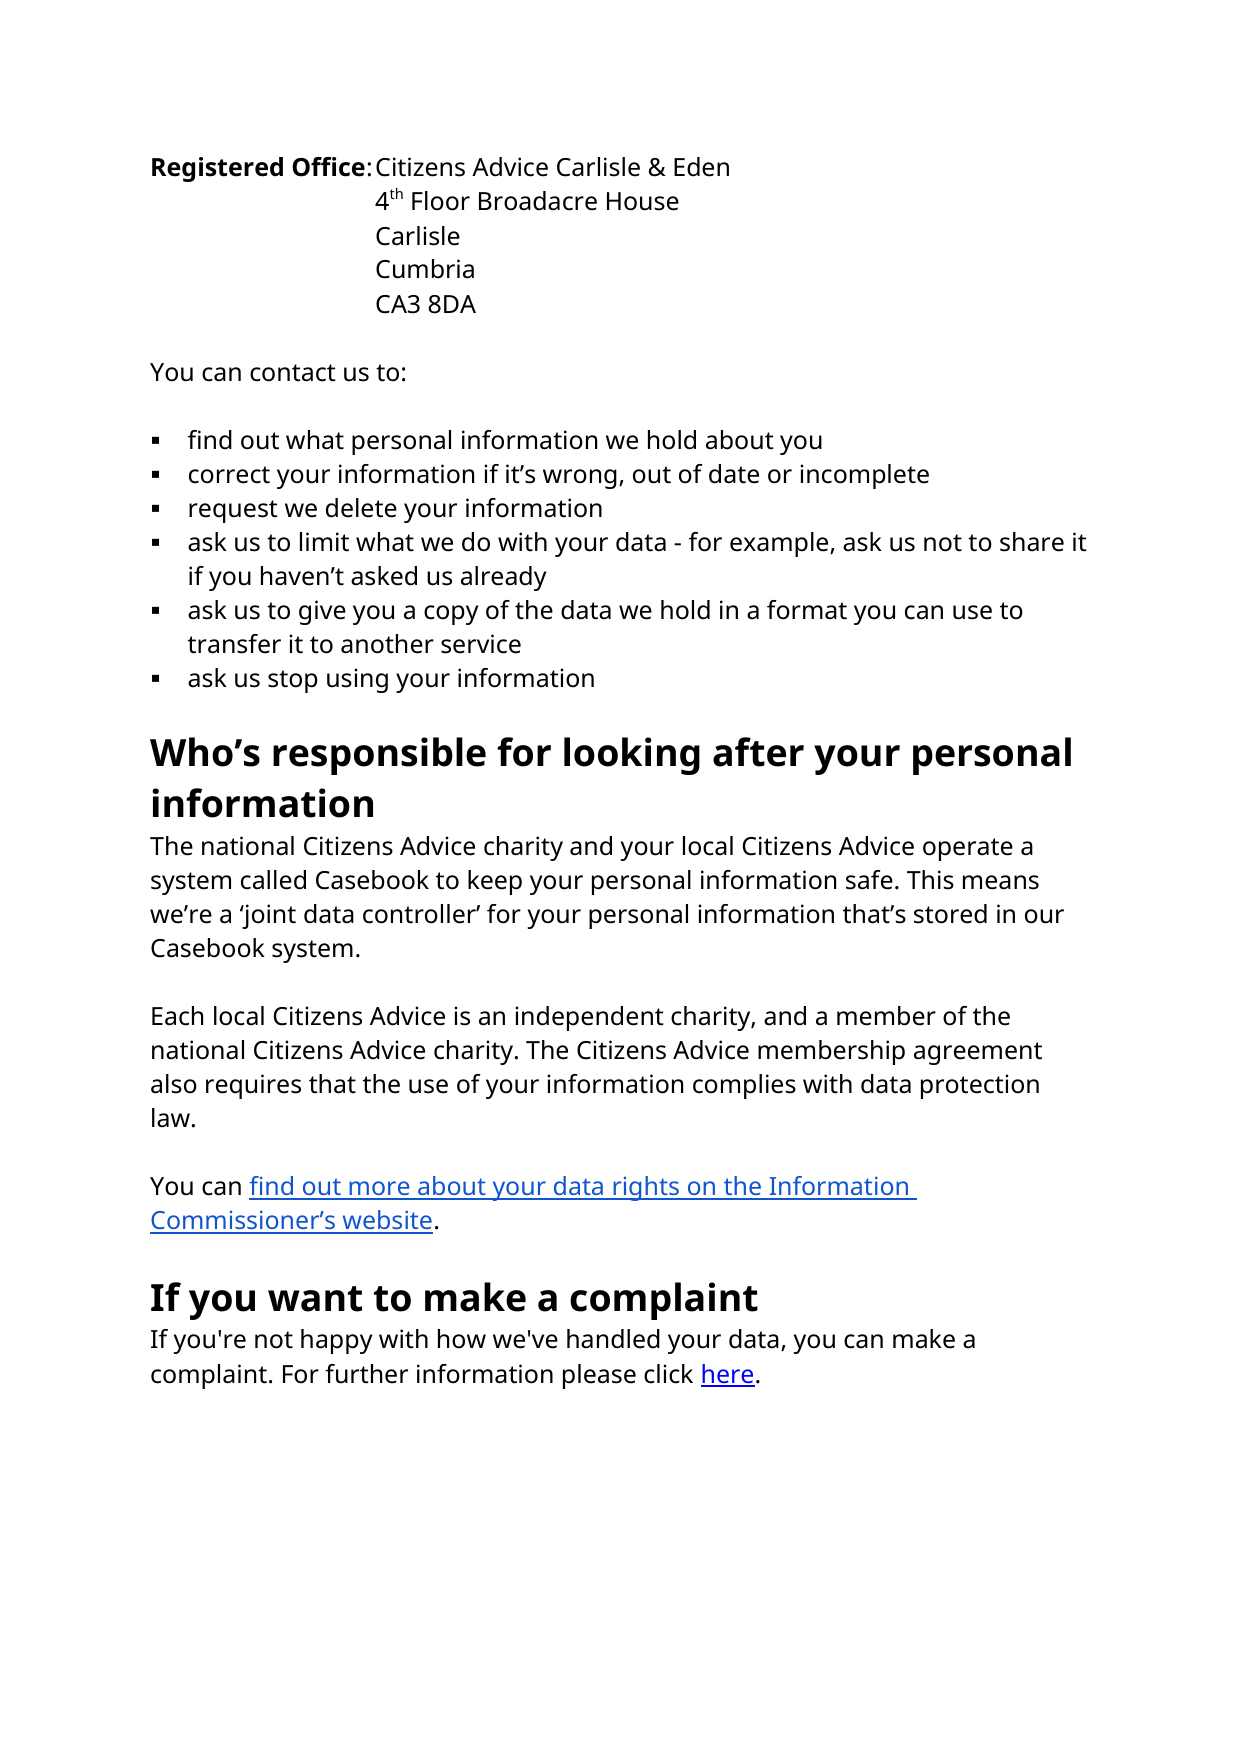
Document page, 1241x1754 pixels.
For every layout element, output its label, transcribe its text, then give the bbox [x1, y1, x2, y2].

text Cumbria [300, 252, 1090, 286]
text 4th Floor Broadacre House [300, 184, 1090, 218]
list ask us to limit what we do with your data - for example, ask us not to share it if you haven’t asked us already [150, 525, 1090, 593]
list correct your information if it’s wrong, out of date or incomplete [150, 457, 1090, 491]
list ask us stop using your information [150, 661, 1090, 695]
text Carlisle [300, 218, 1090, 252]
list ask us to give you a copy of the data we hold in a format you can use to transfer it to another service [150, 593, 1090, 661]
list request we delete your information [150, 491, 1090, 525]
list find out what personal information we hold about you [150, 422, 1090, 457]
text Each local Citizens Advice is an independent charity, and a member of the national Citizens Advice charity. The Citizens Advice membership agreement also requires that the use of your information complies with data protection law. [150, 999, 1090, 1135]
text If you want to make a complaint [150, 1271, 1090, 1322]
text The national Citizens Advice charity and your local Citizens Advice operate a system called Casebook to keep your personal information safe. This means we’re a ‘joint data controller’ for your personal information that’s stored in our Casebook system. [150, 828, 1090, 964]
text CA3 8DA [300, 286, 1090, 320]
text Who’s responsible for looking after your personal information [150, 726, 1090, 828]
text You can contact us to: [150, 354, 1090, 388]
text Registered Office: Citizens Advice Carlisle & Eden [150, 150, 1090, 184]
text If you're not happy with how we've handled your data, you can make a complaint. For further information please click here. [150, 1322, 1090, 1390]
text You can find out more about your data rights on the Information Commissioner’s website. [150, 1169, 1090, 1237]
